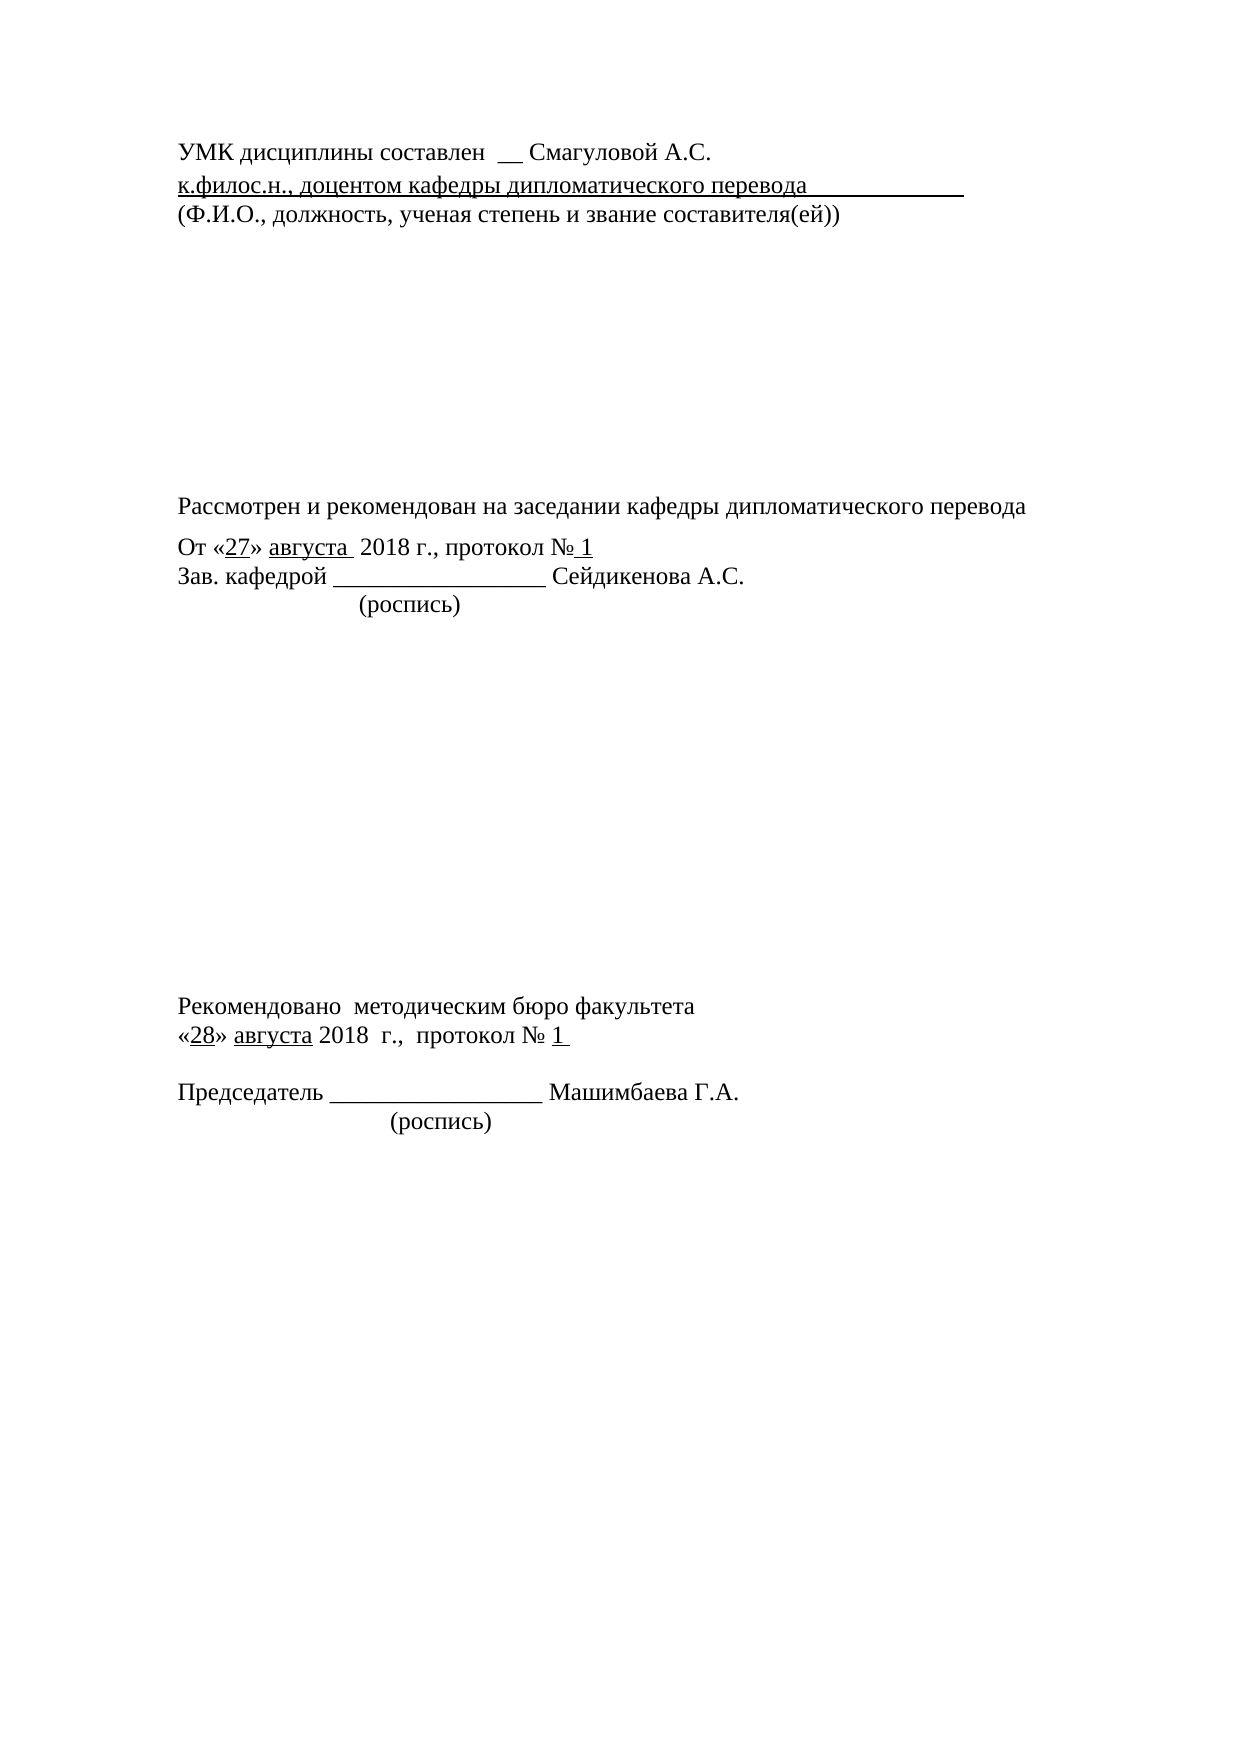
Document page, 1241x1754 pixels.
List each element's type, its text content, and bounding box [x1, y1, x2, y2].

text От «27» августа 2018 г., протокол № 1 [177, 532, 1152, 561]
text Рассмотрен и рекомендован на заседании кафедры дипломатического перевода [177, 491, 1152, 519]
text (роспись) [177, 589, 1152, 618]
text Зав. кафедрой _________________ Сейдикенова А.С. [177, 561, 1152, 589]
text «28» августа 2018 г., протокол № 1 [177, 1020, 1152, 1048]
text УМК дисциплины составлен __ Смагуловой А.С. [177, 137, 1152, 166]
text Председатель _________________ Машимбаева Г.А. [177, 1077, 1152, 1106]
text Рекомендовано методическим бюро факультета [177, 991, 1152, 1020]
text (роспись) [177, 1106, 1152, 1135]
text к.филос.н., доцентом кафедры дипломатического перевода__ _ [177, 170, 1152, 199]
text (Ф.И.О., должность, ученая степень и звание составителя(ей)) [177, 199, 1152, 228]
